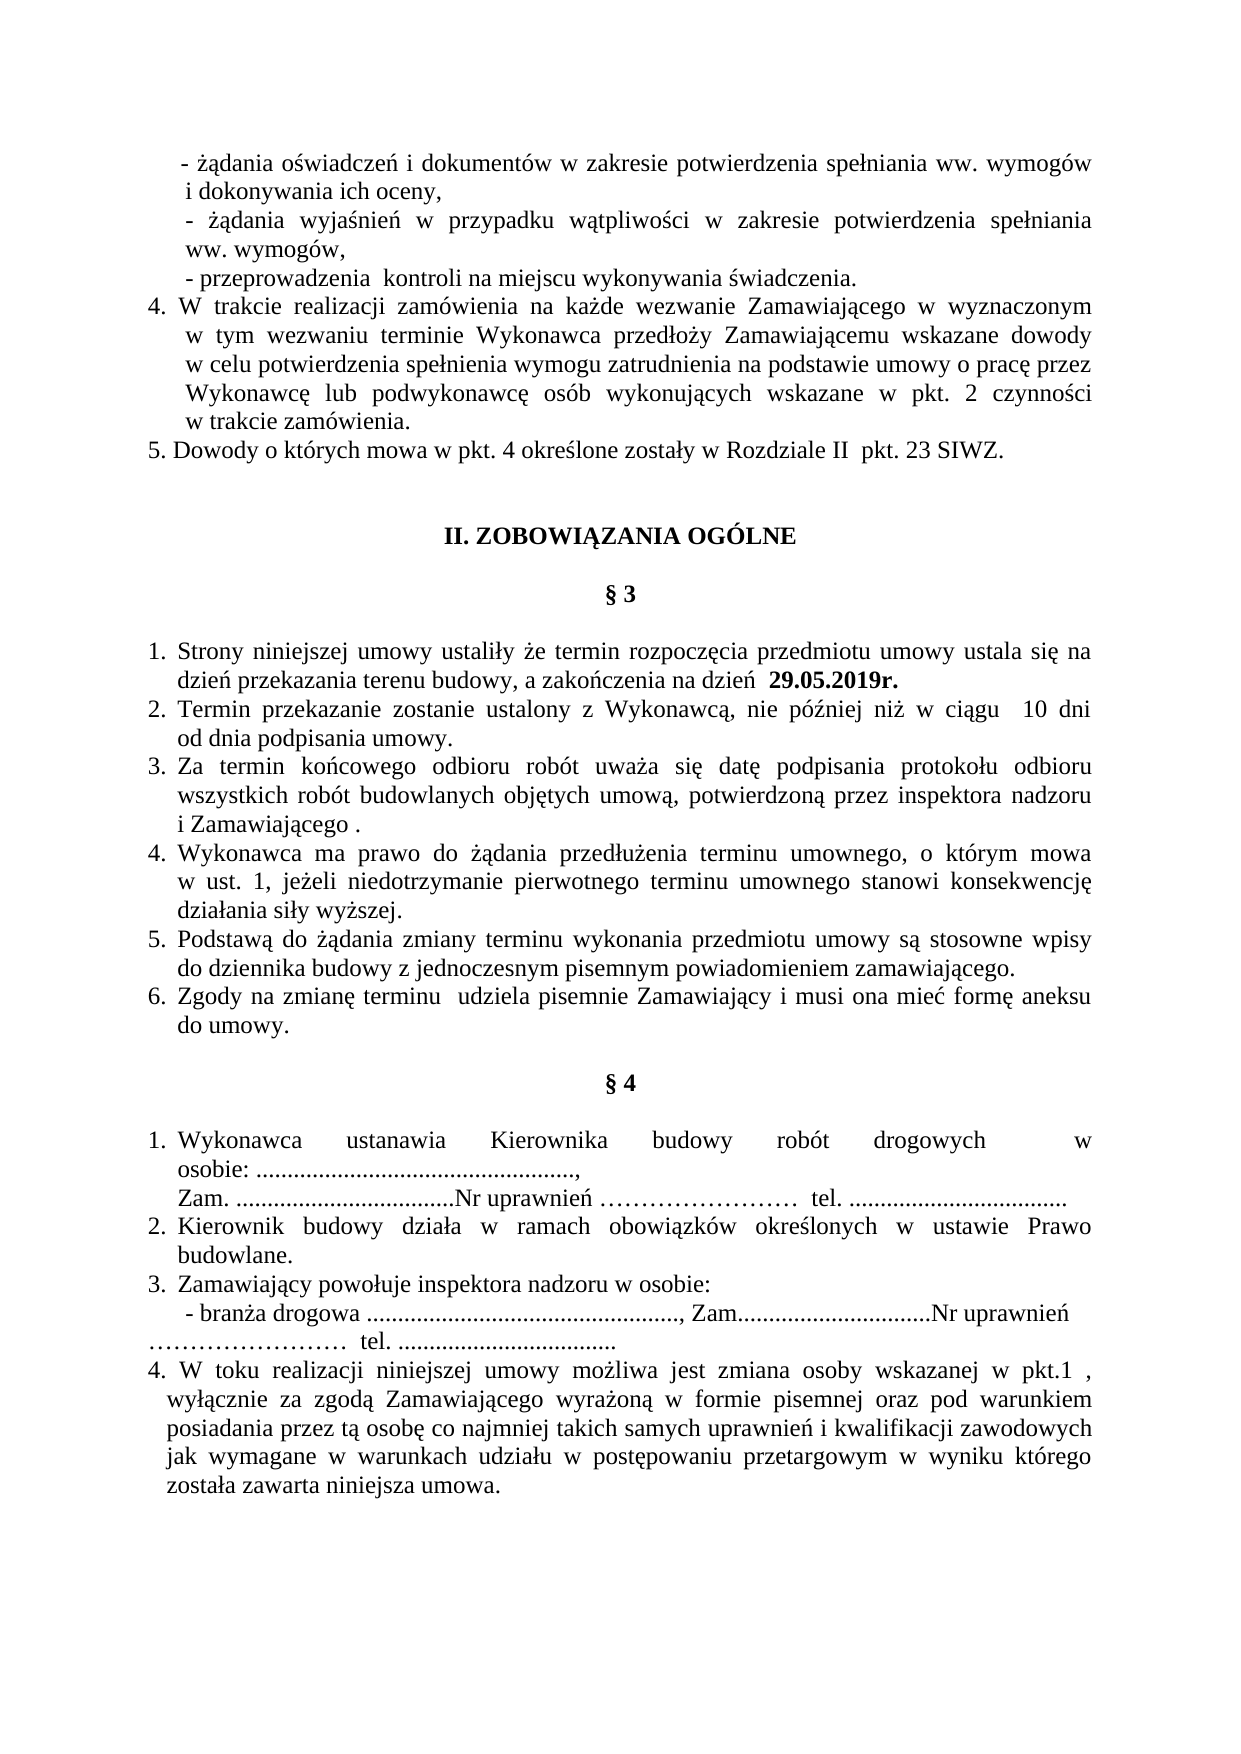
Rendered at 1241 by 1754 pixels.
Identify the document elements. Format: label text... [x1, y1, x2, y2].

list Zgody na zmianę terminu udziela pisemnie Zamawiający i musi ona mieć formę aneksu do umowy. [148, 981, 1093, 1039]
text 5. Dowody o których mowa w pkt. 4 określone zostały w Rozdziale II pkt. 23 SIWZ. [148, 435, 1093, 464]
text - żądania oświadczeń i dokumentów w zakresie potwierdzenia spełniania ww. wymogów i dokonywania ich oceny, [148, 148, 1093, 205]
list Zam. ...................................Nr uprawnień …………………… tel. ................................... [177, 1183, 1093, 1211]
text 4. W toku realizacji niniejszej umowy możliwa jest zmiana osoby wskazanej w pkt.1 , wyłącznie za zgodą Zamawiającego wyrażoną w formie pisemnej oraz pod warunkiem posiadania przez tą osobę co najmniej takich samych uprawnień i kwalifikacji zawodowych jak wymagane w warunkach udziału w postępowaniu przetargowym w wyniku którego została zawarta niniejsza umowa. [148, 1355, 1093, 1499]
list Strony niniejszej umowy ustaliły że termin rozpoczęcia przedmiotu umowy ustala się na dzień przekazania terenu budowy, a zakończenia na dzień 29.05.2019r. [148, 636, 1093, 694]
list Zamawiający powołuje inspektora nadzoru w osobie: [148, 1269, 1093, 1298]
list Wykonawca ma prawo do żądania przedłużenia terminu umownego, o którym mowa w ust. 1, jeżeli niedotrzymanie pierwotnego terminu umownego stanowi konsekwencję działania siły wyższej. [148, 838, 1093, 924]
list Kierownik budowy działa w ramach obowiązków określonych w ustawie Prawo budowlane. [148, 1211, 1093, 1269]
text § 3 [148, 579, 1093, 608]
text - branża drogowa .................................................., Zam...............................Nr uprawnień …………………… tel. ................................... [148, 1298, 1093, 1355]
list Podstawą do żądania zmiany terminu wykonania przedmiotu umowy są stosowne wpisy do dziennika budowy z jednoczesnym pisemnym powiadomieniem zamawiającego. [148, 924, 1093, 981]
text § 4 [148, 1068, 1093, 1096]
list Wykonawca ustanawia Kierownika budowy robót drogowych w osobie: ..................................................., [148, 1125, 1093, 1183]
text 4. W trakcie realizacji zamówienia na każde wezwanie Zamawiającego w wyznaczonym w tym wezwaniu terminie Wykonawca przedłoży Zamawiającemu wskazane dowody w celu potwierdzenia spełnienia wymogu zatrudnienia na podstawie umowy o pracę przez Wykonawcę lub podwykonawcę osób wykonujących wskazane w pkt. 2 czynności w trakcie zamówienia. [148, 291, 1093, 435]
list Termin przekazanie zostanie ustalony z Wykonawcą, nie później niż w ciągu 10 dni od dnia podpisania umowy. [148, 694, 1093, 751]
text - żądania wyjaśnień w przypadku wątpliwości w zakresie potwierdzenia spełniania ww. wymogów, [185, 205, 1093, 263]
list Za termin końcowego odbioru robót uważa się datę podpisania protokołu odbioru wszystkich robót budowlanych objętych umową, potwierdzoną przez inspektora nadzoru i Zamawiającego . [148, 751, 1093, 838]
text - przeprowadzenia kontroli na miejscu wykonywania świadczenia. [185, 263, 1093, 291]
text II. ZOBOWIĄZANIA OGÓLNE [148, 521, 1093, 550]
